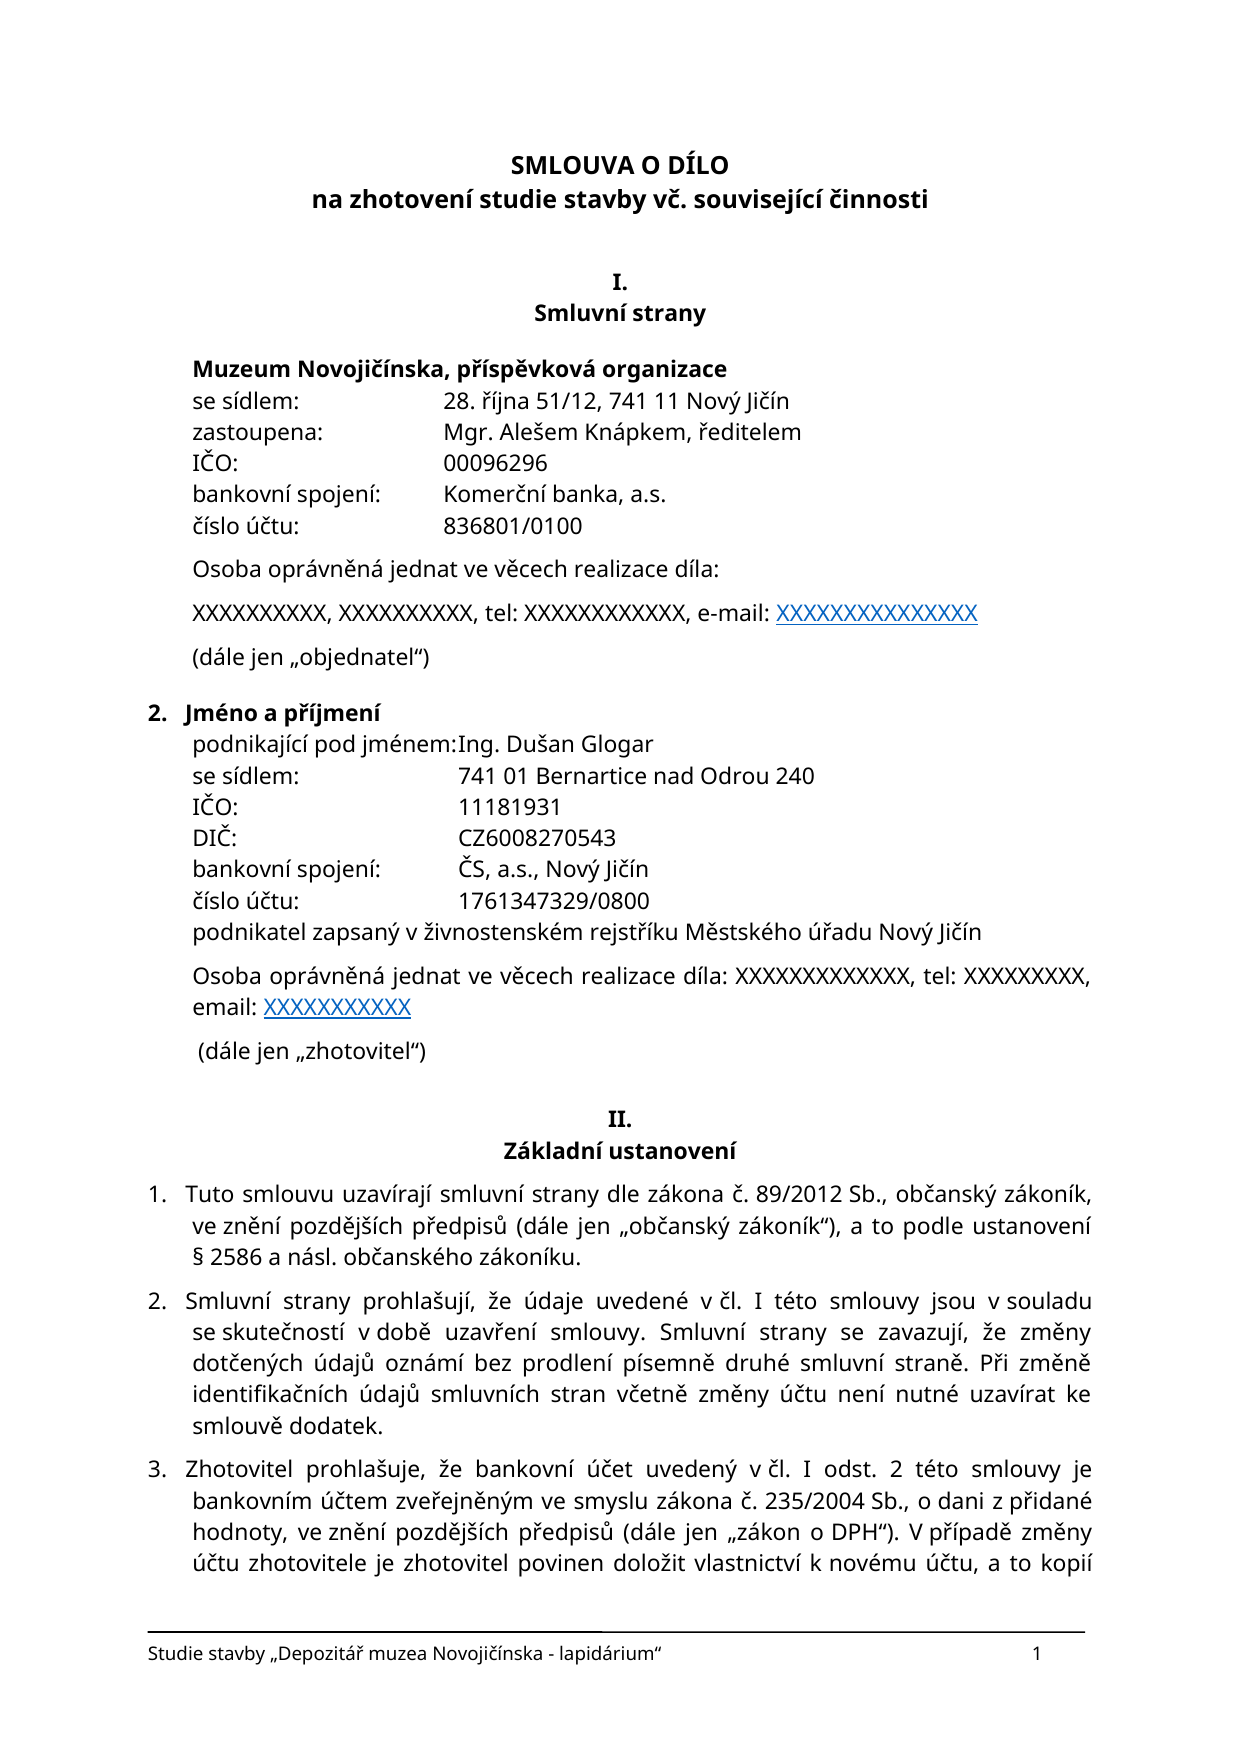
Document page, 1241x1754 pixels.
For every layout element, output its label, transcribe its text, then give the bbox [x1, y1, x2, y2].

list zastoupena: Mgr. Alešem Knápkem, ředitelem [192, 416, 1092, 447]
text Osoba oprávněná jednat ve věcech realizace díla: XXXXXXXXXXXXX, tel: XXXXXXXXX, email: XXXXXXXXXXX [192, 959, 1092, 1022]
text XXXXXXXXXX, XXXXXXXXXX, tel: XXXXXXXXXXXX, e-mail: XXXXXXXXXXXXXXX [192, 597, 1092, 628]
text (dále jen „zhotovitel“) [192, 1034, 1092, 1066]
text SMLOUVA O DÍLO na zhotovení studie stavby vč. související činnosti [148, 148, 1092, 216]
list číslo účtu: 836801/0100 [192, 509, 1092, 541]
text Muzeum Novojičínska, příspěvková organizace [192, 353, 1092, 384]
text Osoba oprávněná jednat ve věcech realizace díla: [192, 553, 1092, 584]
list se sídlem: 741 01 Bernartice nad Odrou 240 [192, 759, 1092, 791]
list bankovní spojení: ČS, a.s., Nový Jičín [192, 853, 1092, 884]
list DIČ: CZ6008270543 [192, 822, 1092, 853]
list podnikatel zapsaný v živnostenském rejstříku Městského úřadu Nový Jičín [192, 916, 1092, 947]
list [148, 1453, 1092, 1578]
list bankovní spojení: Komerční banka, a.s. [192, 478, 1092, 509]
list se sídlem: 28. října 51/12, 741 11 Nový Jičín [192, 384, 1092, 416]
text (dále jen „objednatel“) [192, 641, 1092, 672]
list IČO: 00096296 [192, 447, 1092, 478]
list číslo účtu: 1761347329/0800 [192, 884, 1092, 916]
list Tuto smlouvu uzavírají smluvní strany dle zákona č. 89/2012 Sb., občanský zákoník, ve znění pozdějších předpisů (dále jen „občanský zákoník“), a to podle ustanovení § 2586 a násl. občanského zákoníku. [148, 1178, 1092, 1272]
list IČO: 11181931 [192, 791, 1092, 822]
list Smluvní strany prohlašují, že údaje uvedené v čl. I této smlouvy jsou v souladu se skutečností v době uzavření smlouvy. Smluvní strany se zavazují, že změny dotčených údajů oznámí bez prodlení písemně druhé smluvní straně. Při změně identifikačních údajů smluvních stran včetně změny účtu není nutné uzavírat ke smlouvě dodatek. [148, 1284, 1092, 1441]
list podnikající pod jménem: Ing. Dušan Glogar [192, 728, 1092, 759]
text II. Základní ustanovení [148, 1103, 1092, 1166]
list Jméno a příjmení [148, 697, 1092, 728]
text I. Smluvní strany [148, 266, 1092, 328]
